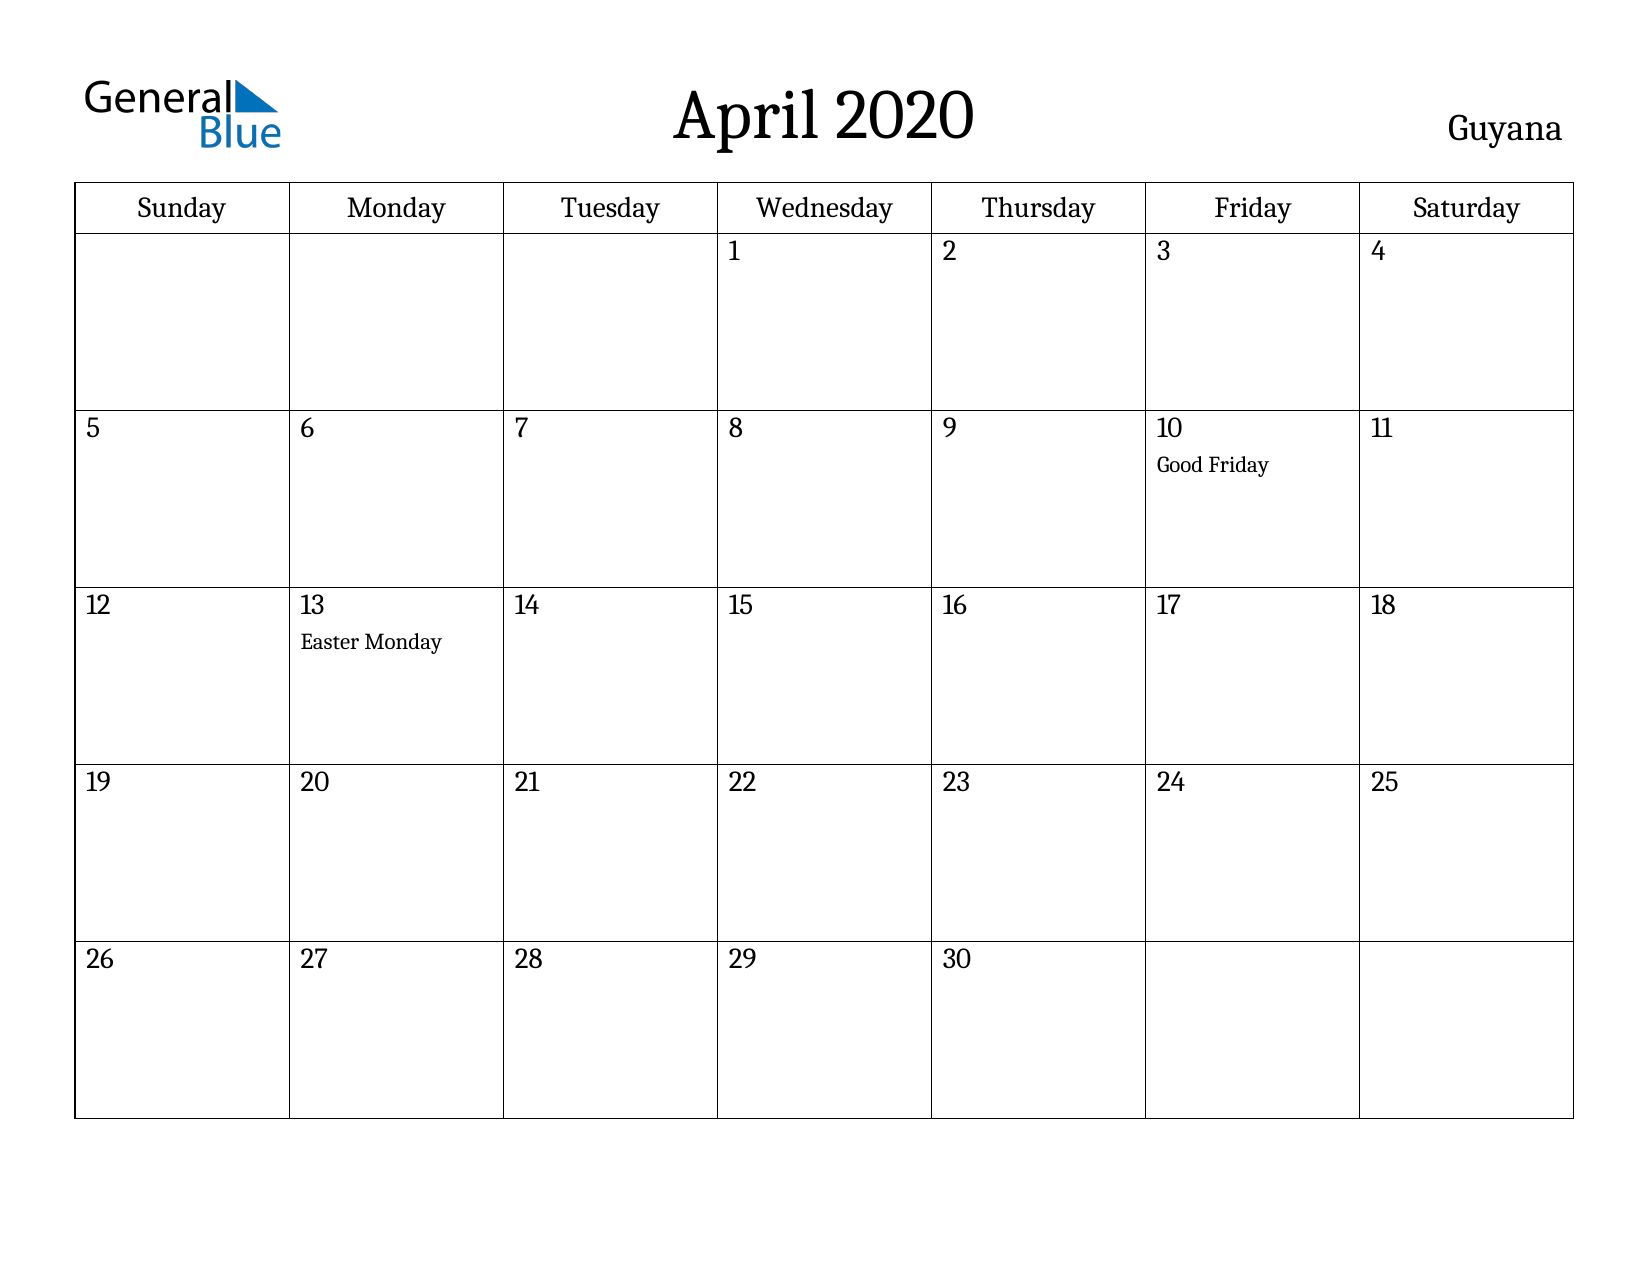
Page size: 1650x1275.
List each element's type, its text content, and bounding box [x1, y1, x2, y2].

table_cell [290, 275, 503, 410]
table_cell 7 [504, 411, 717, 452]
table_cell 11 [1360, 411, 1573, 452]
table_cell 21 [504, 765, 717, 806]
table_cell [1360, 629, 1573, 764]
table_cell [76, 275, 289, 410]
table_header [75, 75, 503, 182]
table_cell 27 [290, 942, 503, 983]
table_cell 18 [1360, 588, 1573, 629]
table_cell [1146, 942, 1359, 983]
table_cell [504, 806, 717, 941]
table_cell [76, 806, 289, 941]
table_cell 1 [718, 234, 931, 275]
table_cell 17 [1146, 588, 1359, 629]
table_cell [932, 806, 1145, 941]
table_cell [504, 234, 717, 275]
table_cell Thursday [932, 183, 1145, 233]
table_cell [932, 275, 1145, 410]
table_cell Monday [290, 183, 503, 233]
table_cell [1360, 275, 1573, 410]
table_cell [290, 452, 503, 587]
table_cell [932, 452, 1145, 587]
table_cell [76, 234, 289, 275]
table_cell [1146, 806, 1359, 941]
table_cell [718, 452, 931, 587]
table_cell [504, 629, 717, 764]
table_cell [718, 629, 931, 764]
table_header Guyana [1146, 75, 1574, 182]
table_cell [1146, 983, 1359, 1118]
table_cell 9 [932, 411, 1145, 452]
table_cell 8 [718, 411, 931, 452]
table_cell 14 [504, 588, 717, 629]
table_cell [1360, 983, 1573, 1118]
table_cell [932, 983, 1145, 1118]
table_cell [718, 275, 931, 410]
table_cell Sunday [76, 183, 289, 233]
table_cell [290, 983, 503, 1118]
table_cell 30 [932, 942, 1145, 983]
table_cell [932, 629, 1145, 764]
table_cell 13 [290, 588, 503, 629]
table_cell [718, 983, 931, 1118]
table_cell 22 [718, 765, 931, 806]
table_cell [1360, 806, 1573, 941]
table_cell Wednesday [718, 183, 931, 233]
table_cell 4 [1360, 234, 1573, 275]
table_cell 12 [76, 588, 289, 629]
table_cell 10 [1146, 411, 1359, 452]
table_cell 15 [718, 588, 931, 629]
table_cell 16 [932, 588, 1145, 629]
table_header April 2020 [503, 75, 1146, 182]
table_cell Easter Monday [290, 629, 503, 764]
table_cell [76, 629, 289, 764]
table_cell [504, 452, 717, 587]
table_cell 19 [76, 765, 289, 806]
table_cell [1360, 452, 1573, 587]
table_cell Tuesday [504, 183, 717, 233]
table_cell 24 [1146, 765, 1359, 806]
table_cell 23 [932, 765, 1145, 806]
table_cell [1360, 942, 1573, 983]
table_cell [504, 983, 717, 1118]
table_cell [76, 983, 289, 1118]
picture [85, 80, 281, 148]
table_cell [290, 806, 503, 941]
table_cell 6 [290, 411, 503, 452]
table_cell Friday [1146, 183, 1359, 233]
table_cell [1146, 629, 1359, 764]
table_cell [1146, 275, 1359, 410]
table_cell [76, 452, 289, 587]
table_cell [718, 806, 931, 941]
table_cell 29 [718, 942, 931, 983]
table_cell 28 [504, 942, 717, 983]
table_cell [504, 275, 717, 410]
table_cell 26 [76, 942, 289, 983]
table_cell [290, 234, 503, 275]
table_cell 5 [76, 411, 289, 452]
table_cell Saturday [1360, 183, 1573, 233]
table_cell Good Friday [1146, 452, 1359, 587]
table_cell 25 [1360, 765, 1573, 806]
table_cell 2 [932, 234, 1145, 275]
table_cell 3 [1146, 234, 1359, 275]
table_cell 20 [290, 765, 503, 806]
